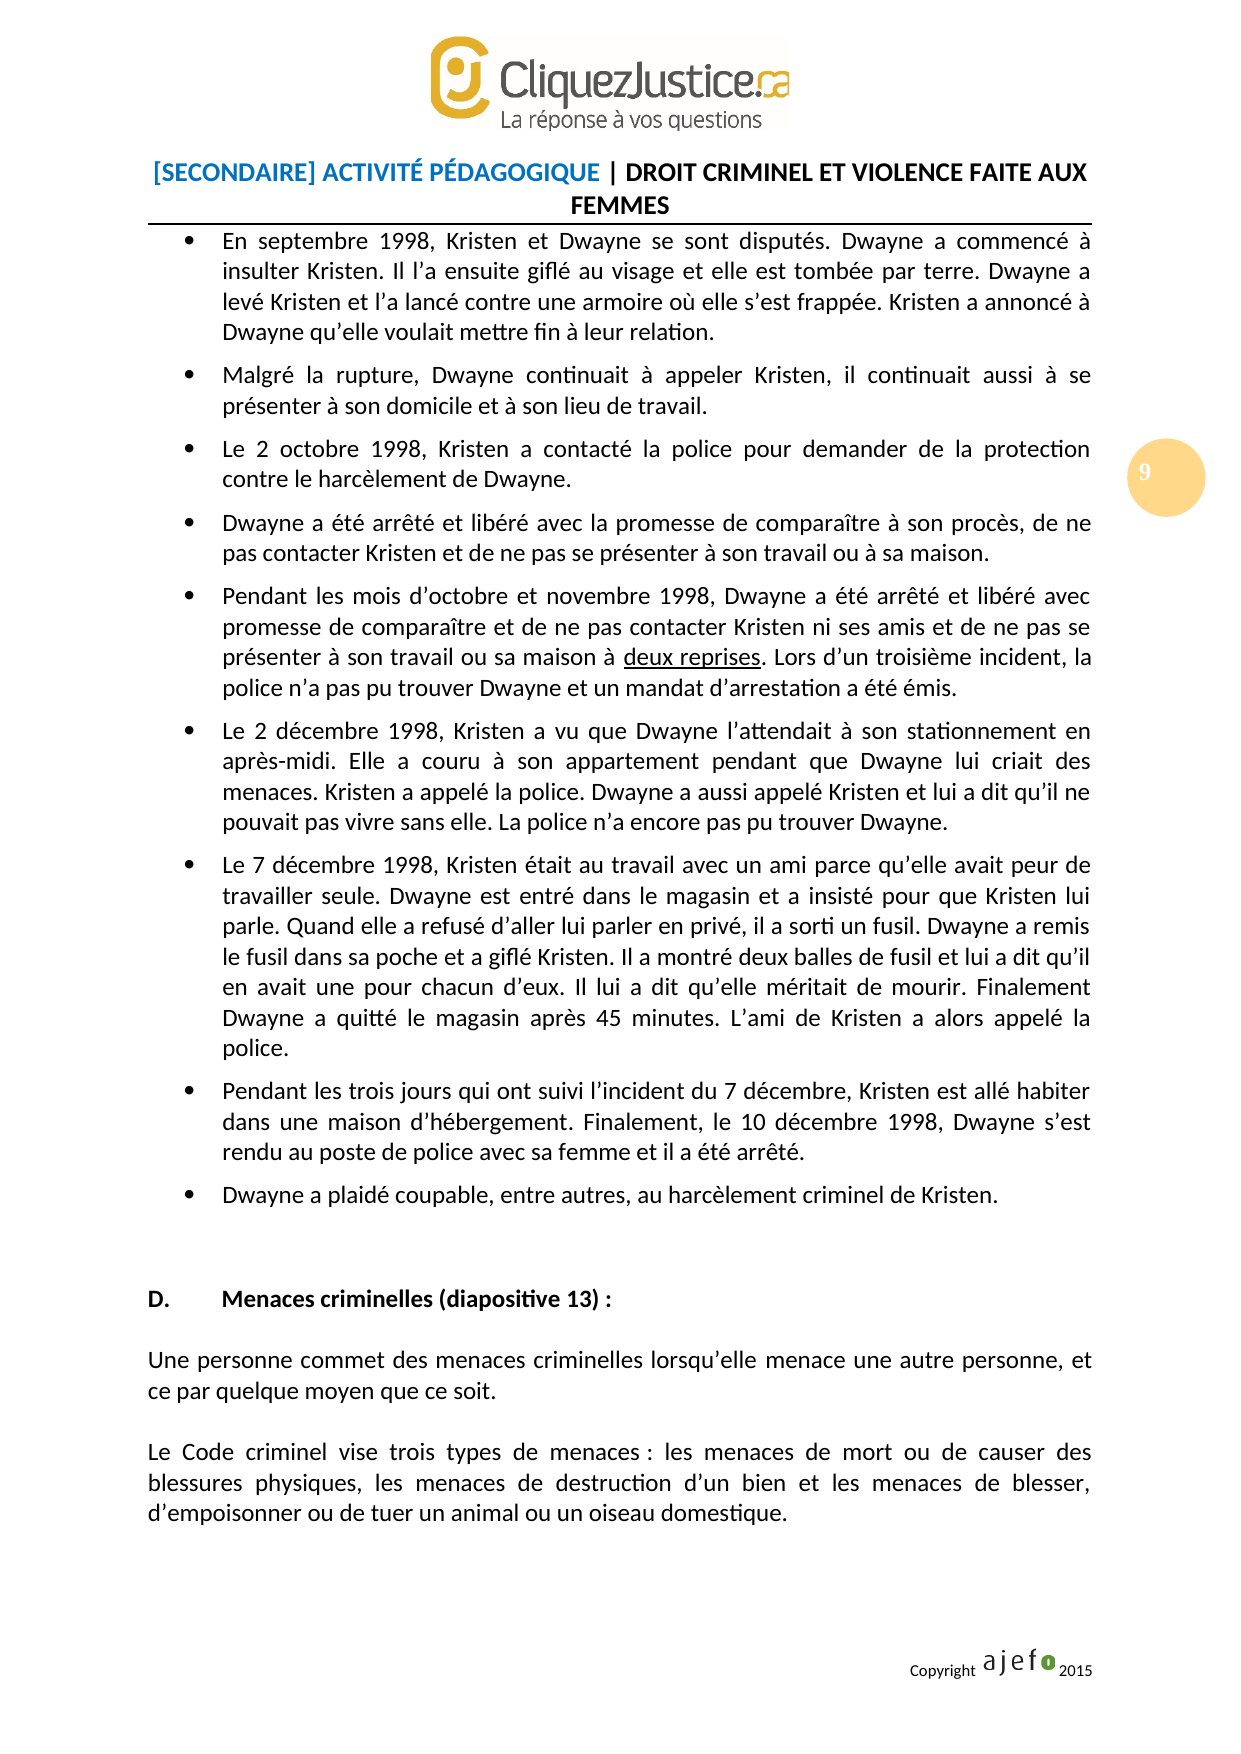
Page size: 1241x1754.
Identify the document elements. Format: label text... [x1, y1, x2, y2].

list Pendant les trois jours qui ont suivi l’incident du 7 décembre, Kristen est allé habiter dans une maison d’hébergement. Finalement, le 10 décembre 1998, Dwayne s’est rendu au poste de police avec sa femme et il a été arrêté. [185, 1076, 1092, 1167]
list Le 7 décembre 1998, Kristen était au travail avec un ami parce qu’elle avait peur de travailler seule. Dwayne est entré dans le magasin et a insisté pour que Kristen lui parle. Quand elle a refusé d’aller lui parler en privé, il a sorti un fusil. Dwayne a remis le fusil dans sa poche et a giflé Kristen. Il a montré deux balles de fusil et lui a dit qu’il en avait une pour chacun d’eux. Il lui a dit qu’elle méritait de mourir. Finalement Dwayne a quitté le magasin après 45 minutes. L’ami de Kristen a alors appelé la police. [185, 849, 1092, 1063]
text D. Menaces criminelles (diapositive 13) : [148, 1284, 1092, 1314]
list Le 2 octobre 1998, Kristen a contacté la police pour demander de la protection contre le harcèlement de Dwayne. [185, 433, 1092, 494]
list Dwayne a été arrêté et libéré avec la promesse de comparaître à son procès, de ne pas contacter Kristen et de ne pas se présenter à son travail ou à sa maison. [185, 507, 1092, 568]
list Pendant les mois d’octobre et novembre 1998, Dwayne a été arrêté et libéré avec promesse de comparaître et de ne pas contacter Kristen ni ses amis et de ne pas se présenter à son travail ou sa maison à deux reprises. Lors d’un troisième incident, la police n’a pas pu trouver Dwayne et un mandat d’arrestation a été émis. [185, 580, 1092, 702]
text Le Code criminel vise trois types de menaces : les menaces de mort ou de causer des blessures physiques, les menaces de destruction d’un bien et les menaces de blesser, d’empoisonner ou de tuer un animal ou un oiseau domestique. [148, 1436, 1092, 1528]
text Une personne commet des menaces criminelles lorsqu’elle menace une autre personne, et ce par quelque moyen que ce soit. [148, 1345, 1092, 1406]
picture [983, 1648, 1055, 1676]
list En septembre 1998, Kristen et Dwayne se sont disputés. Dwayne a commencé à insulter Kristen. Il l’a ensuite giflé au visage et elle est tombée par terre. Dwayne a levé Kristen et l’a lancé contre une armoire où elle s’est frappée. Kristen a annoncé à Dwayne qu’elle voulait mettre fin à leur relation. [185, 225, 1092, 347]
list Malgré la rupture, Dwayne continuait à appeler Kristen, il continuait aussi à se présenter à son domicile et à son lieu de travail. [185, 359, 1092, 421]
list Le 2 décembre 1998, Kristen a vu que Dwayne l’attendait à son stationnement en après-midi. Elle a couru à son appartement pendant que Dwayne lui criait des menaces. Kristen a appelé la police. Dwayne a aussi appelé Kristen et lui a dit qu’il ne pouvait pas vivre sans elle. La police n’a encore pas pu trouver Dwayne. [185, 715, 1092, 837]
list Dwayne a plaidé coupable, entre autres, au harcèlement criminel de Kristen. [185, 1179, 1092, 1210]
picture [429, 36, 789, 130]
